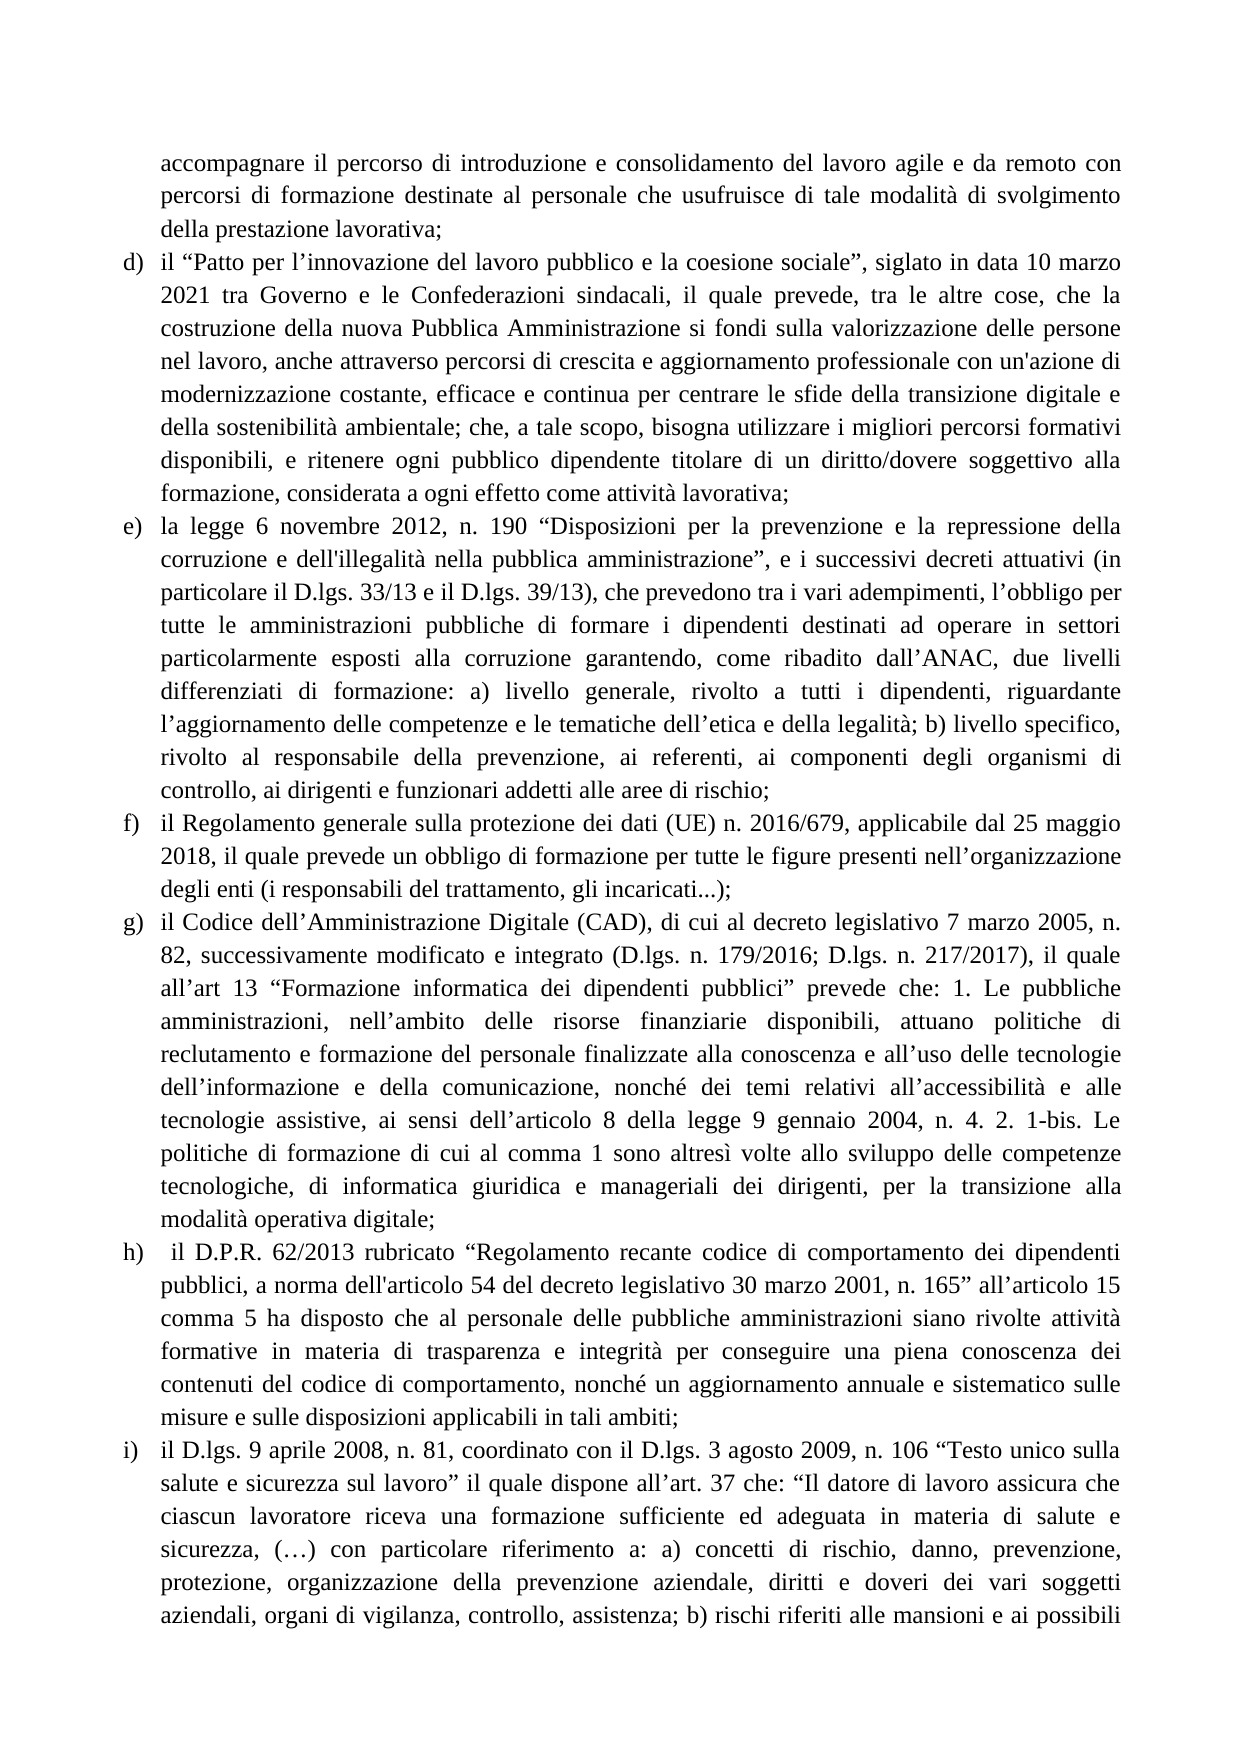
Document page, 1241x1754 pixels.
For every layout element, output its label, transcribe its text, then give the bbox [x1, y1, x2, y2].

list il D.P.R. 62/2013 rubricato “Regolamento recante codice di comportamento dei dipendenti pubblici, a norma dell'articolo 54 del decreto legislativo 30 marzo 2001, n. 165” all’articolo 15 comma 5 ha disposto che al personale delle pubbliche amministrazioni siano rivolte attività formative in materia di trasparenza e integrità per conseguire una piena conoscenza dei contenuti del codice di comportamento, nonché un aggiornamento annuale e sistematico sulle misure e sulle disposizioni applicabili in tali ambiti; [123, 1237, 1122, 1431]
list il “Patto per l’innovazione del lavoro pubblico e la coesione sociale”, siglato in data 10 marzo 2021 tra Governo e le Confederazioni sindacali, il quale prevede, tra le altre cose, che la costruzione della nuova Pubblica Amministrazione si fondi sulla valorizzazione delle persone nel lavoro, anche attraverso percorsi di crescita e aggiornamento professionale con un'azione di modernizzazione costante, efficace e continua per centrare le sfide della transizione digitale e della sostenibilità ambientale; che, a tale scopo, bisogna utilizzare i migliori percorsi formativi disponibili, e ritenere ogni pubblico dipendente titolare di un diritto/dovere soggettivo alla formazione, considerata a ogni effetto come attività lavorativa; [123, 247, 1122, 507]
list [123, 148, 1122, 242]
list la legge 6 novembre 2012, n. 190 “Disposizioni per la prevenzione e la repressione della corruzione e dell'illegalità nella pubblica amministrazione”, e i successivi decreti attuativi (in particolare il D.lgs. 33/13 e il D.lgs. 39/13), che prevedono tra i vari adempimenti, l’obbligo per tutte le amministrazioni pubbliche di formare i dipendenti destinati ad operare in settori particolarmente esposti alla corruzione garantendo, come ribadito dall’ANAC, due livelli differenziati di formazione: a) livello generale, rivolto a tutti i dipendenti, riguardante l’aggiornamento delle competenze e le tematiche dell’etica e della legalità; b) livello specifico, rivolto al responsabile della prevenzione, ai referenti, ai componenti degli organismi di controllo, ai dirigenti e funzionari addetti alle aree di rischio; [123, 511, 1122, 804]
list il Regolamento generale sulla protezione dei dati (UE) n. 2016/679, applicabile dal 25 maggio 2018, il quale prevede un obbligo di formazione per tutte le figure presenti nell’organizzazione degli enti (i responsabili del trattamento, gli incaricati...); [123, 808, 1122, 903]
list il Codice dell’Amministrazione Digitale (CAD), di cui al decreto legislativo 7 marzo 2005, n. 82, successivamente modificato e integrato (D.lgs. n. 179/2016; D.lgs. n. 217/2017), il quale all’art 13 “Formazione informatica dei dipendenti pubblici” prevede che: 1. Le pubbliche amministrazioni, nell’ambito delle risorse finanziarie disponibili, attuano politiche di reclutamento e formazione del personale finalizzate alla conoscenza e all’uso delle tecnologie dell’informazione e della comunicazione, nonché dei temi relativi all’accessibilità e alle tecnologie assistive, ai sensi dell’articolo 8 della legge 9 gennaio 2004, n. 4. 2. 1-bis. Le politiche di formazione di cui al comma 1 sono altresì volte allo sviluppo delle competenze tecnologiche, di informatica giuridica e manageriali dei dirigenti, per la transizione alla modalità operativa digitale; [123, 907, 1122, 1233]
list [123, 1435, 1122, 1629]
